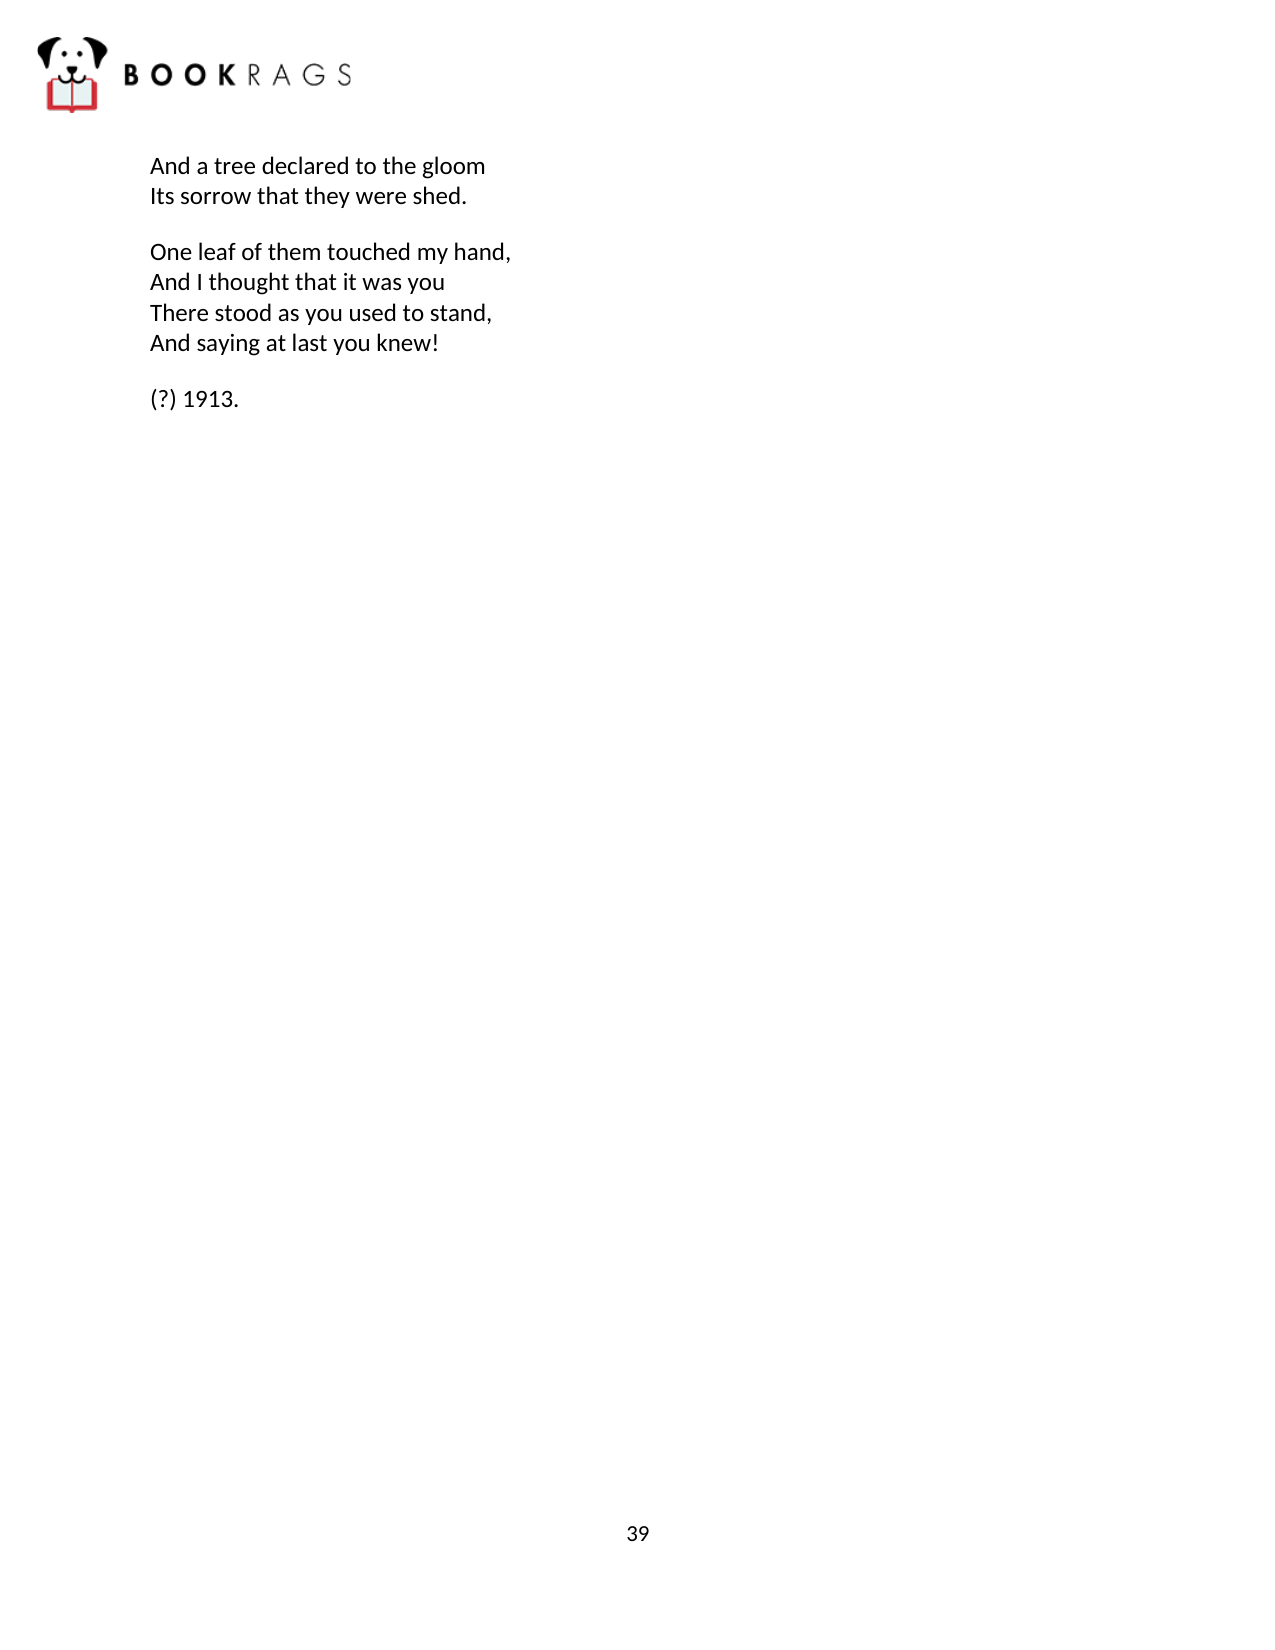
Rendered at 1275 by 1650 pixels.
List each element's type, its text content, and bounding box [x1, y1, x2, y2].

text One leaf of them touched my hand, And I thought that it was you There stood as you used to stand, And saying at last you knew! [150, 236, 1125, 358]
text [150, 150, 1125, 211]
picture [37, 37, 351, 113]
text (?) 1913. [150, 383, 1125, 414]
